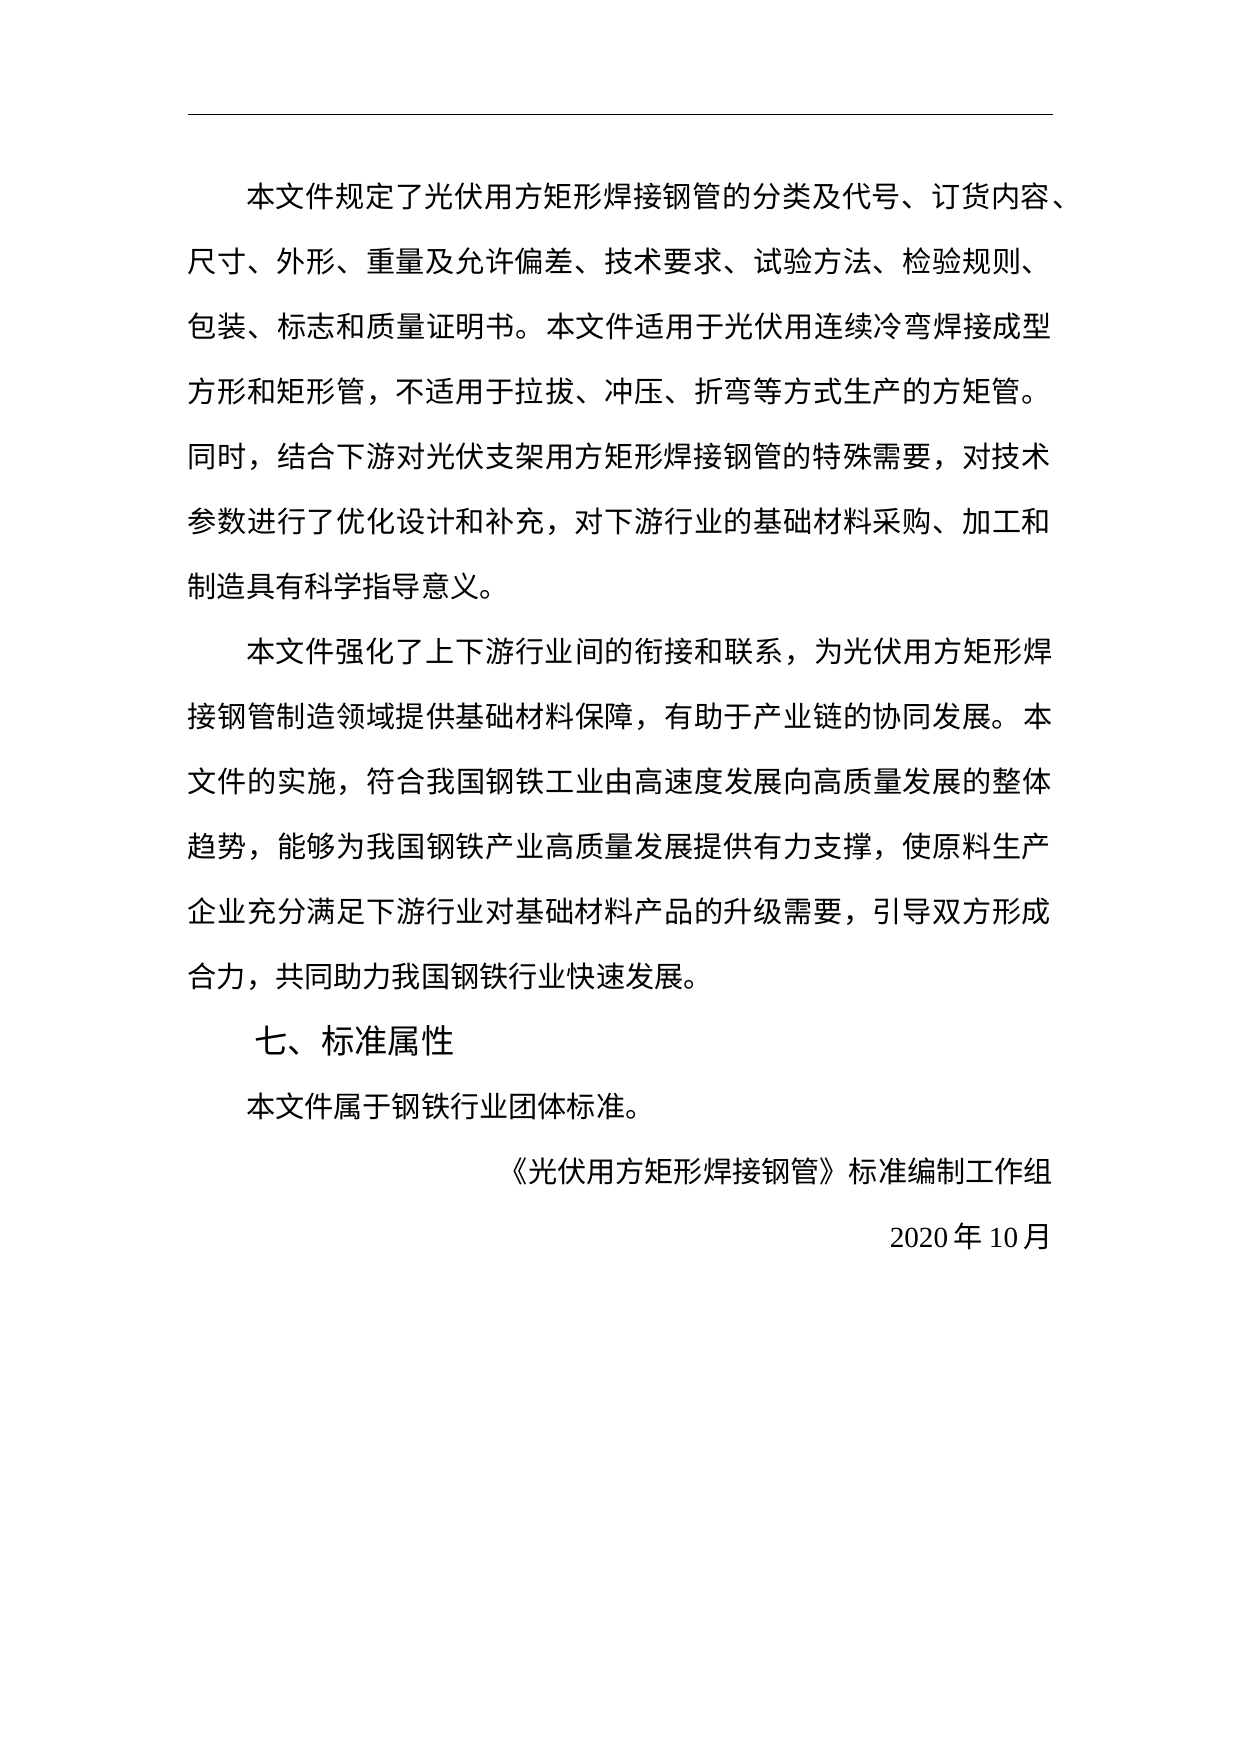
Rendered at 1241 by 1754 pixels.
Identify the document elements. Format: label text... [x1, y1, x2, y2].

text 七、标准属性 [187, 1007, 1053, 1072]
text 本文件规定了光伏用方矩形焊接钢管的分类及代号、订货内容、尺寸、外形、重量及允许偏差、技术要求、试验方法、检验规则、包装、标志和质量证明书。本文件适用于光伏用连续冷弯焊接成型方形和矩形管，不适用于拉拔、冲压、折弯等方式生产的方矩管。同时，结合下游对光伏支架用方矩形焊接钢管的特殊需要，对技术参数进行了优化设计和补充，对下游行业的基础材料采购、加工和制造具有科学指导意义。 [187, 162, 1053, 617]
text 2020年10月 [187, 1202, 1053, 1267]
text 本文件属于钢铁行业团体标准。 [187, 1072, 1053, 1137]
text 本文件强化了上下游行业间的衔接和联系，为光伏用方矩形焊接钢管制造领域提供基础材料保障，有助于产业链的协同发展。本文件的实施，符合我国钢铁工业由高速度发展向高质量发展的整体趋势，能够为我国钢铁产业高质量发展提供有力支撑，使原料生产企业充分满足下游行业对基础材料产品的升级需要，引导双方形成合力，共同助力我国钢铁行业快速发展。 [187, 617, 1053, 1007]
text 《光伏用方矩形焊接钢管》标准编制工作组 [187, 1137, 1053, 1202]
